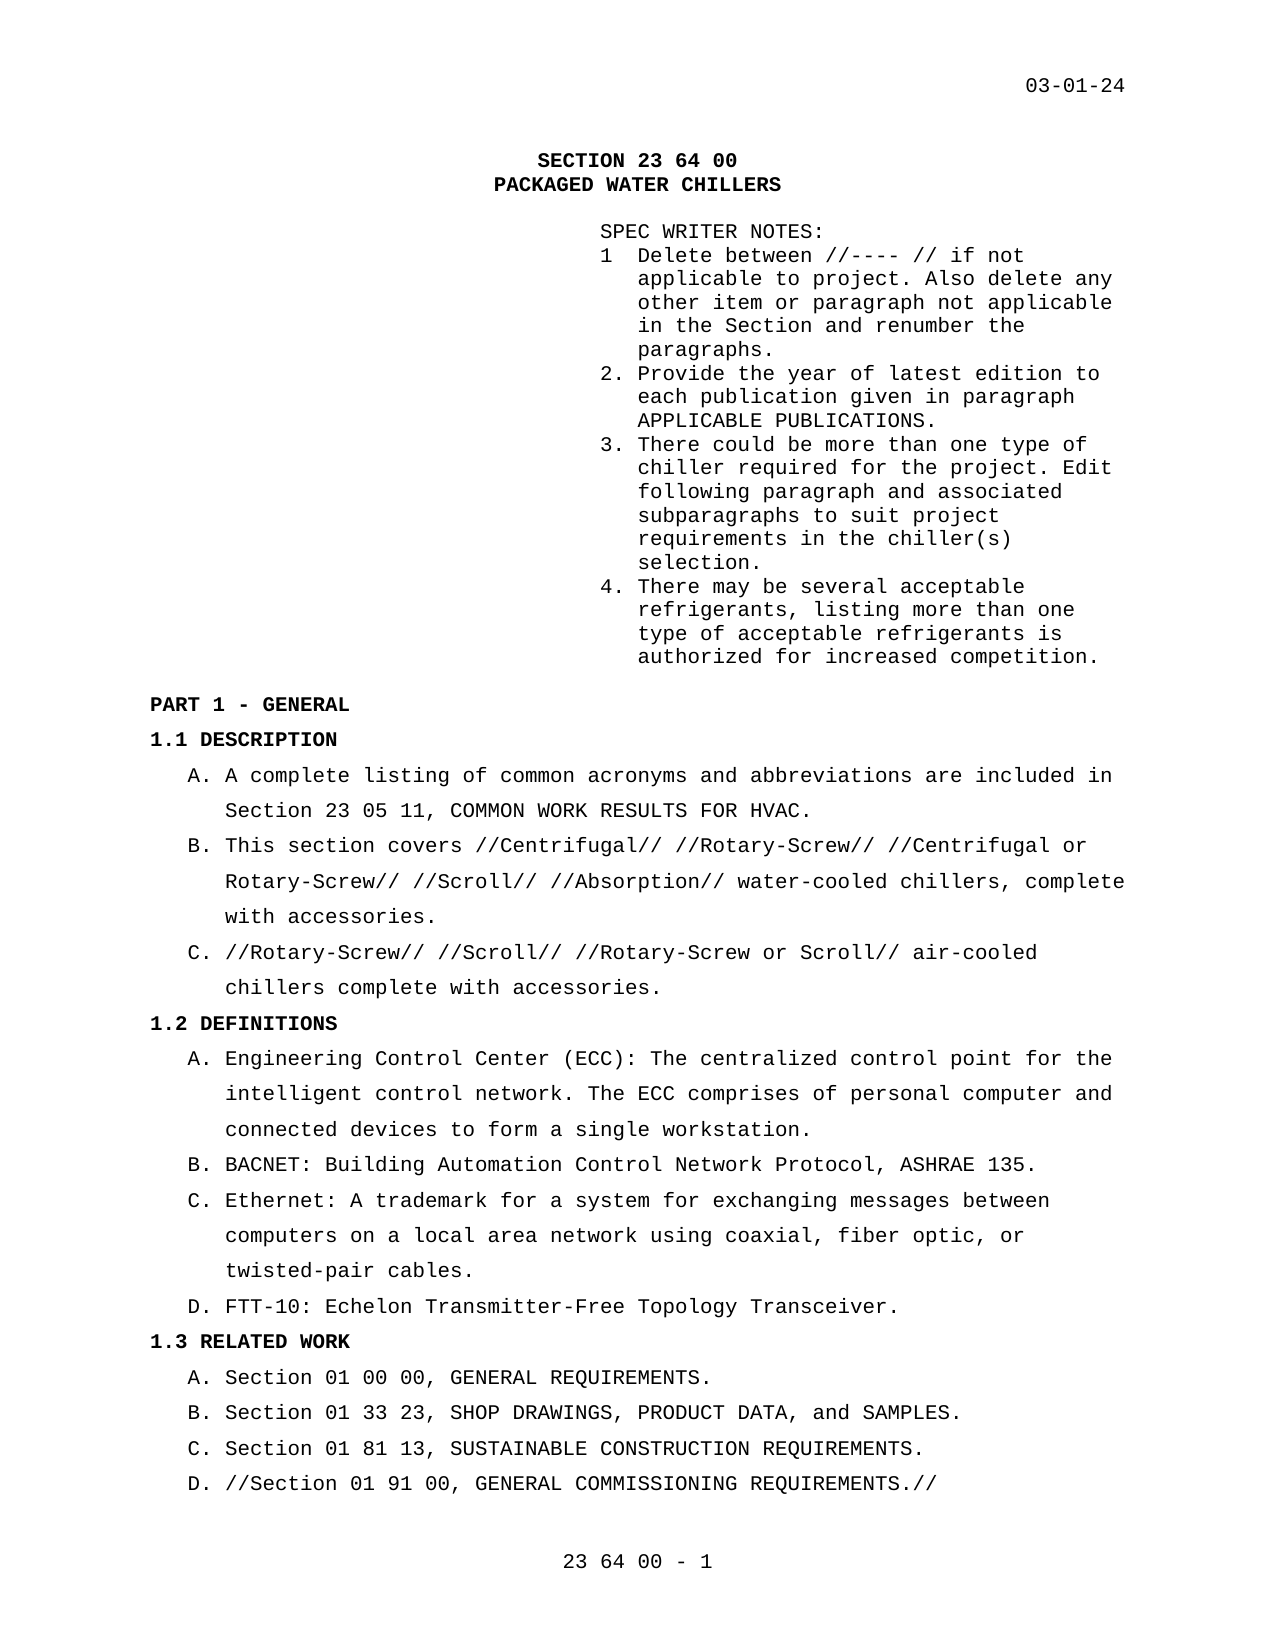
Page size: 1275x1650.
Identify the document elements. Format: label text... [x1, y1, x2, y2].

text B. This section covers //Centrifugal// //Rotary-Screw// //Centrifugal or Rotary-Screw// //Scroll// //Absorption// water-cooled chillers, complete with accessories. [187, 836, 1125, 930]
title SECTION 23 64 00 PACKAGED WATER CHILLERS [150, 150, 1125, 197]
text B. Section 01 33 23, SHOP DRAWINGS, PRODUCT DATA, and SAMPLES. [187, 1402, 1125, 1426]
text C. Section 01 81 13, SUSTAINABLE CONSTRUCTION REQUIREMENTS. [187, 1438, 1125, 1461]
text 1.3 RELATED WORK [150, 1331, 1125, 1355]
text PART 1 - GENERAL [150, 694, 1125, 717]
text 3. There could be more than one type of chiller required for the project. Edit following paragraph and associated subparagraphs to suit project requirements in the chiller(s) selection. [600, 434, 1125, 576]
text SPEC WRITER NOTES: [600, 221, 1125, 244]
text D. //Section 01 91 00, GENERAL COMMISSIONING REQUIREMENTS.// [187, 1473, 1125, 1497]
text 2. Provide the year of latest edition to each publication given in paragraph APPLICABLE PUBLICATIONS. [600, 363, 1125, 434]
text D. FTT-10: Echelon Transmitter-Free Topology Transceiver. [187, 1296, 1125, 1319]
text A. A complete listing of common acronyms and abbreviations are included in Section 23 05 11, COMMON WORK RESULTS FOR HVAC. [187, 765, 1125, 824]
text C. //Rotary-Screw// //Scroll// //Rotary-Screw or Scroll// air-cooled chillers complete with accessories. [187, 942, 1125, 1001]
text B. BACNET: Building Automation Control Network Protocol, ASHRAE 135. [187, 1154, 1125, 1178]
text A. Section 01 00 00, GENERAL REQUIREMENTS. [187, 1367, 1125, 1390]
text 4. There may be several acceptable refrigerants, listing more than one type of acceptable refrigerants is authorized for increased competition. [600, 576, 1125, 670]
text A. (ECC): The centralized control point for the intelligent control network. The ECC comprises of personal computer and connected devices to form a single workstation. [187, 1048, 1125, 1142]
text 1 Delete between //---- // if not applicable to project. Also delete any other item or paragraph not applicable in the Section and renumber the paragraphs. [600, 244, 1125, 363]
text 1.1 DESCRIPTION [150, 729, 1125, 753]
text 1.2 DEFINITIONS [150, 1013, 1125, 1036]
text C. Ethernet: A trademark for a system for exchanging messages between computers on a local area network using coaxial, fiber optic, or twisted-pair cables. [187, 1190, 1125, 1284]
